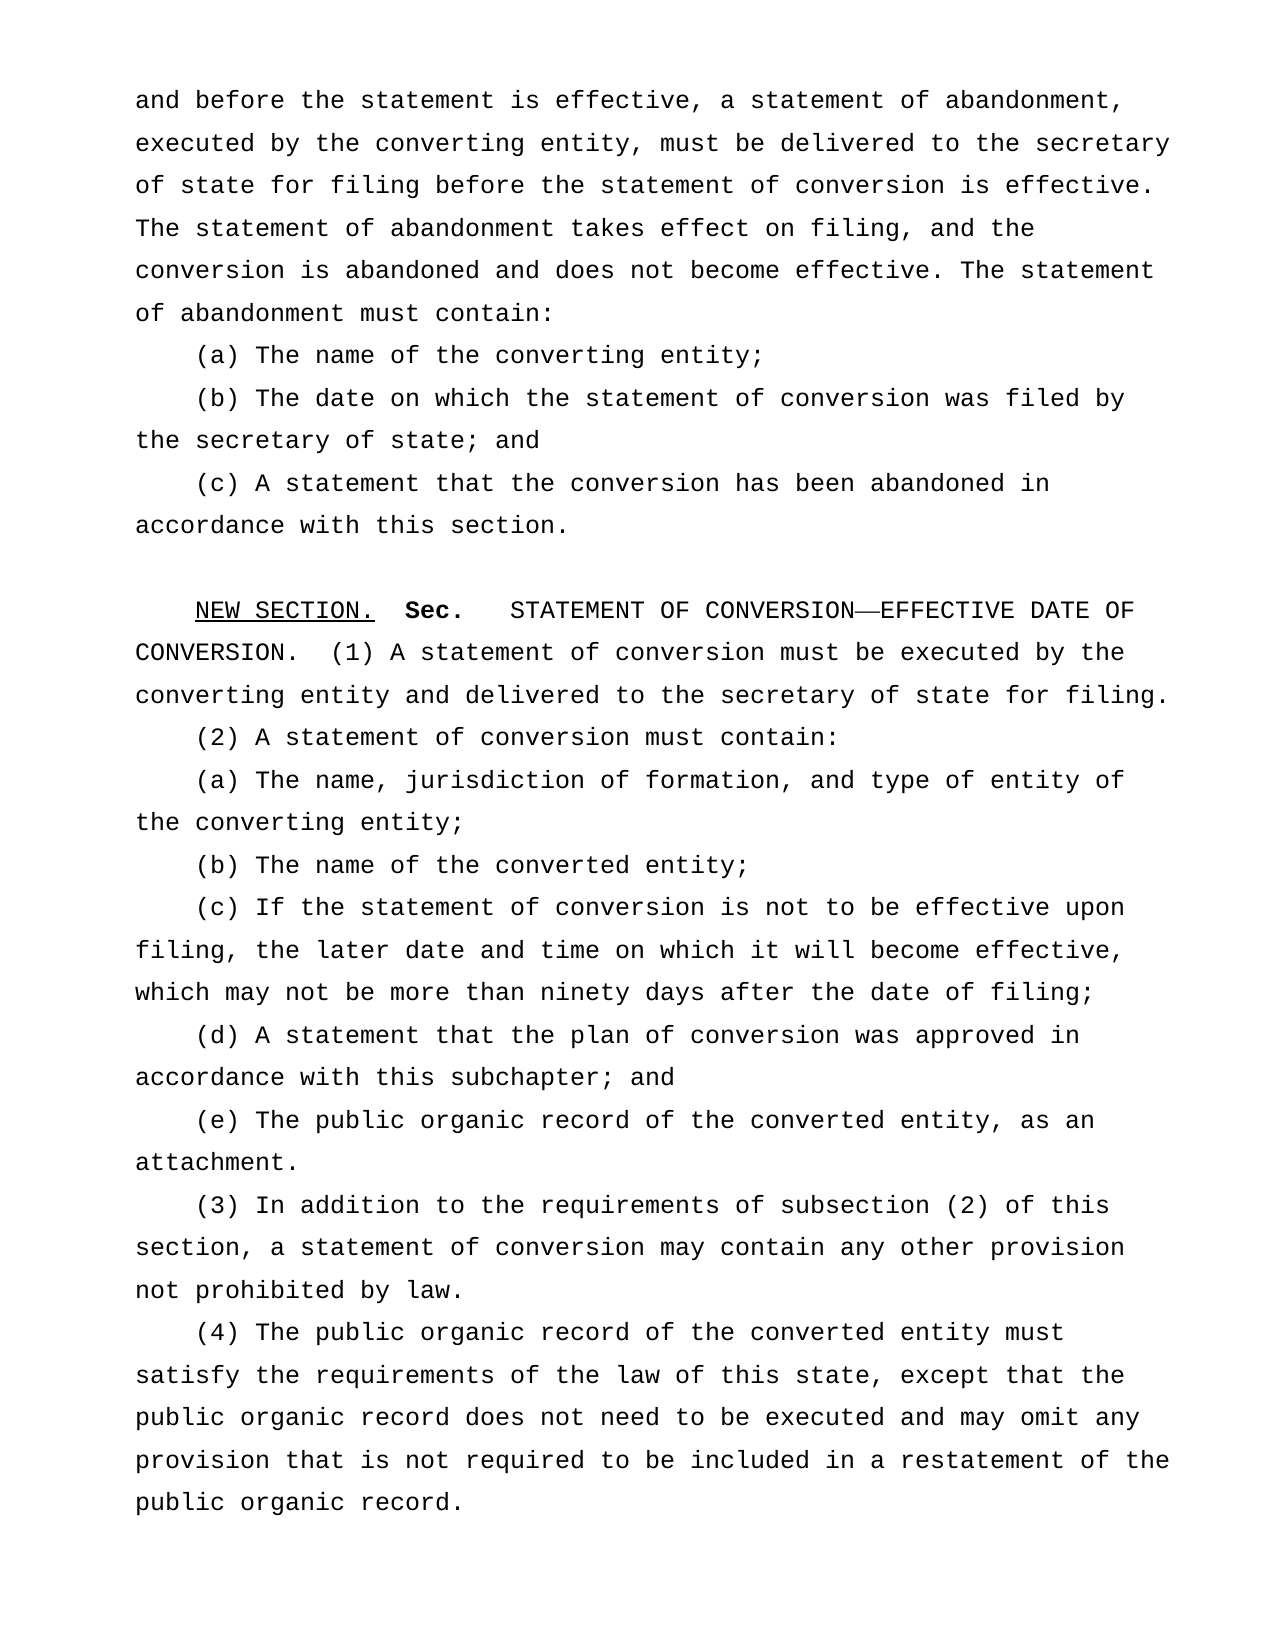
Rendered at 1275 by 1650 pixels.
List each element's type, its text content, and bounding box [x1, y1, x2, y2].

text (d) A statement that the plan of conversion was approved in accordance with this subchapter; and [135, 1009, 1170, 1094]
text (e) The public organic record of the converted entity, as an attachment. [135, 1094, 1170, 1179]
text (a) The name, jurisdiction of formation, and type of entity of the converting entity; [135, 754, 1170, 839]
text (3) In addition to the requirements of subsection (2) of this section, a statement of conversion may contain any other provision not prohibited by law. [135, 1179, 1170, 1307]
text (c) If the statement of conversion is not to be effective upon filing, the later date and time on which it will become effective, which may not be more than ninety days after the date of filing; [135, 882, 1170, 1009]
text (4) The public organic record of the converted entity must satisfy the requirements of the law of this state, except that the public organic record does not need to be executed and may omit any provision that is not required to be included in a restatement of the public organic record. [135, 1307, 1170, 1519]
text (b) The date on which the statement of conversion was filed by the secretary of state; and [135, 372, 1170, 457]
text (c) A statement that the conversion has been abandoned in accordance with this section. [135, 457, 1170, 542]
text NEW SECTION. Sec. STATEMENT OF CONVERSION—EFFECTIVE DATE OF CONVERSION. (1) A statement of conversion must be executed by the converting entity and delivered to the secretary of state for filing. [135, 584, 1170, 712]
text (a) The name of the converting entity; [135, 330, 1170, 372]
text (b) The name of the converted entity; [135, 839, 1170, 882]
text (2) A statement of conversion must contain: [135, 712, 1170, 754]
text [135, 75, 1170, 330]
